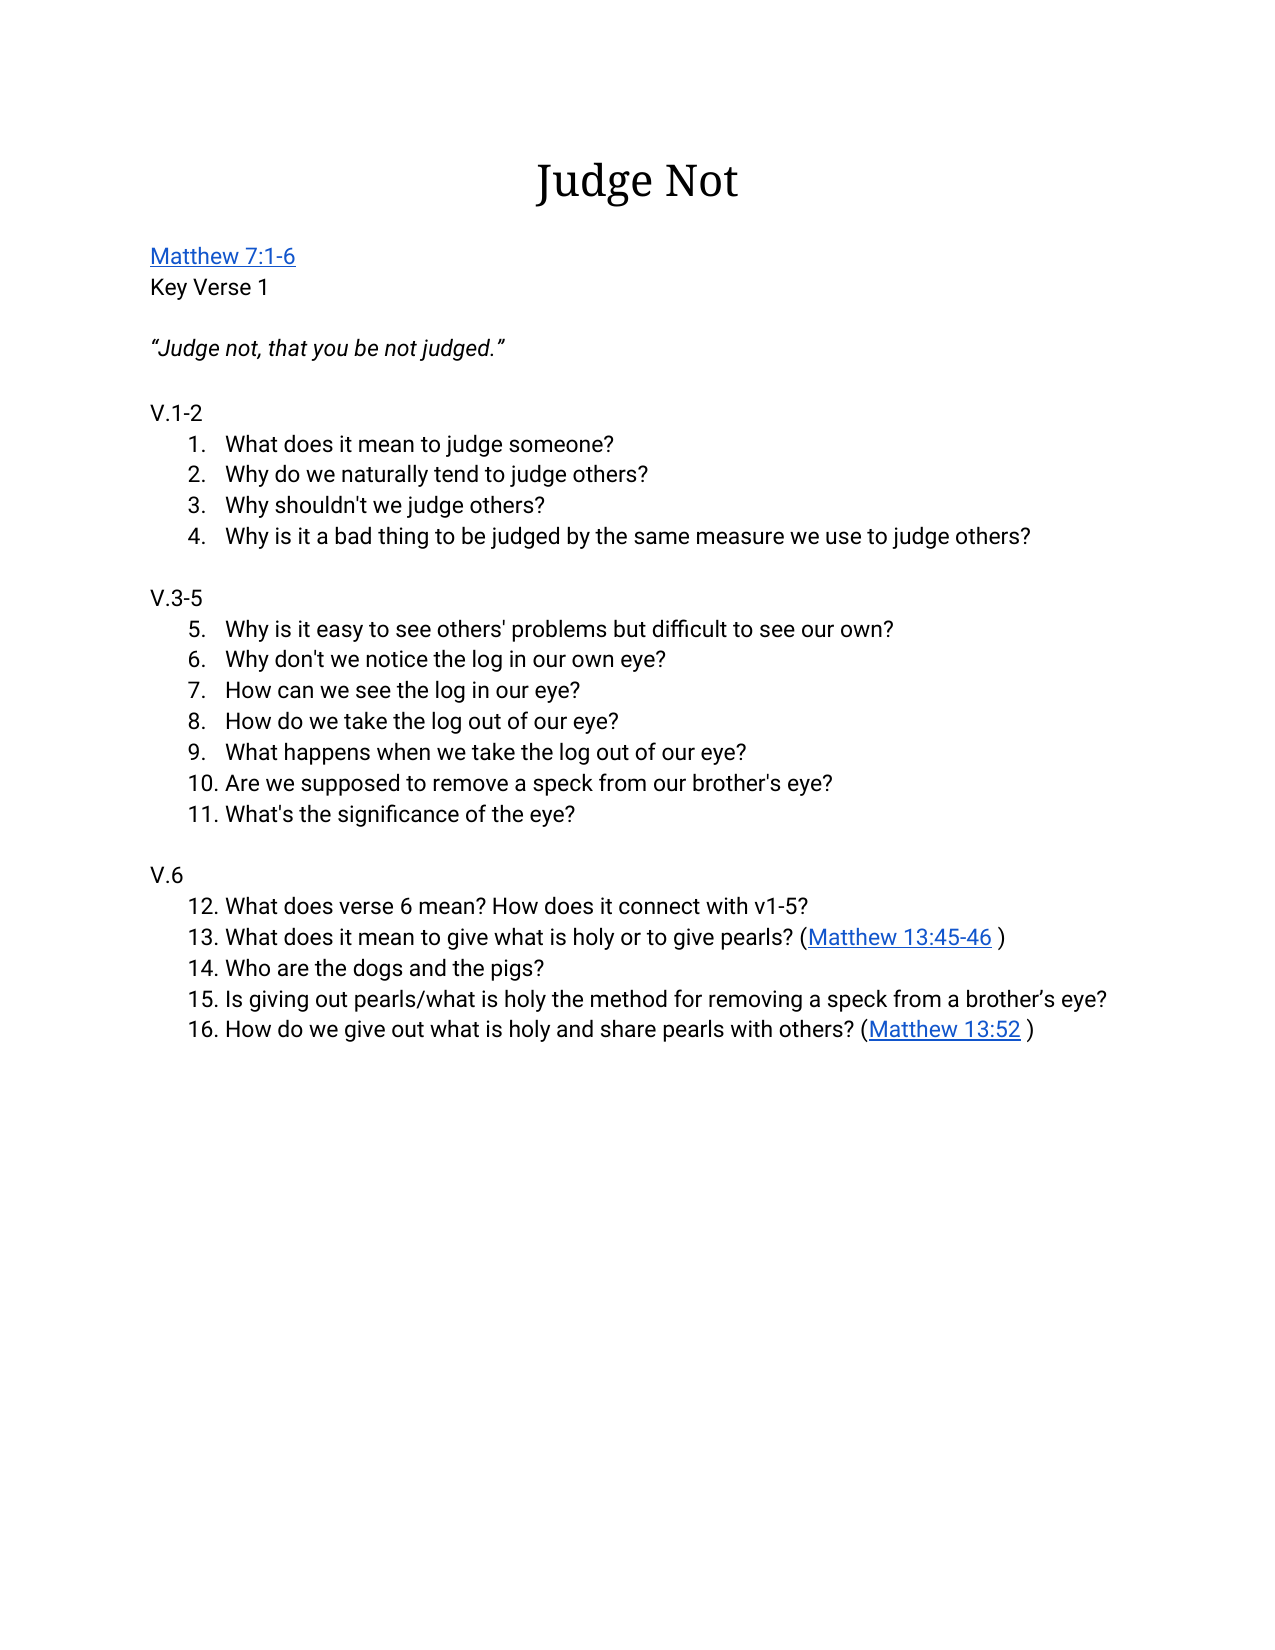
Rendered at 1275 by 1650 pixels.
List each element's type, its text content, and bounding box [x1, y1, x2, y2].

list Are we supposed to remove a speck from our brother's eye? [187, 770, 1125, 797]
text V.3-5 [150, 585, 1125, 612]
text “Judge not, that you be not judged.” [150, 335, 1125, 362]
list Why shouldn't we judge others? [187, 492, 1125, 519]
list Why is it a bad thing to be judged by the same measure we use to judge others? [187, 523, 1125, 550]
list How can we see the log in our eye? [187, 677, 1125, 704]
text Matthew 7:1-6 [150, 243, 1125, 270]
list What does it mean to give what is holy or to give pearls? (Matthew 13:45-46 ) [187, 924, 1125, 951]
list Who are the dogs and the pigs? [187, 955, 1125, 982]
text V.6 [150, 862, 1125, 889]
list What's the significance of the eye? [187, 801, 1125, 828]
list What does verse 6 mean? How does it connect with v1-5? [187, 893, 1125, 920]
list What does it mean to judge someone? [187, 431, 1125, 458]
text V.1-2 [150, 400, 1125, 427]
list Why is it easy to see others' problems but difficult to see our own? [187, 616, 1125, 643]
list Is giving out pearls/what is holy the method for removing a speck from a brother’s eye? [187, 986, 1125, 1013]
list What happens when we take the log out of our eye? [187, 739, 1125, 766]
text Key Verse 1 [150, 274, 1125, 301]
list How do we take the log out of our eye? [187, 708, 1125, 735]
list Why don't we notice the log in our own eye? [187, 647, 1125, 673]
list How do we give out what is holy and share pearls with others? (Matthew 13:52 ) [187, 1017, 1125, 1043]
title Judge Not [150, 150, 1125, 209]
list Why do we naturally tend to judge others? [187, 462, 1125, 488]
